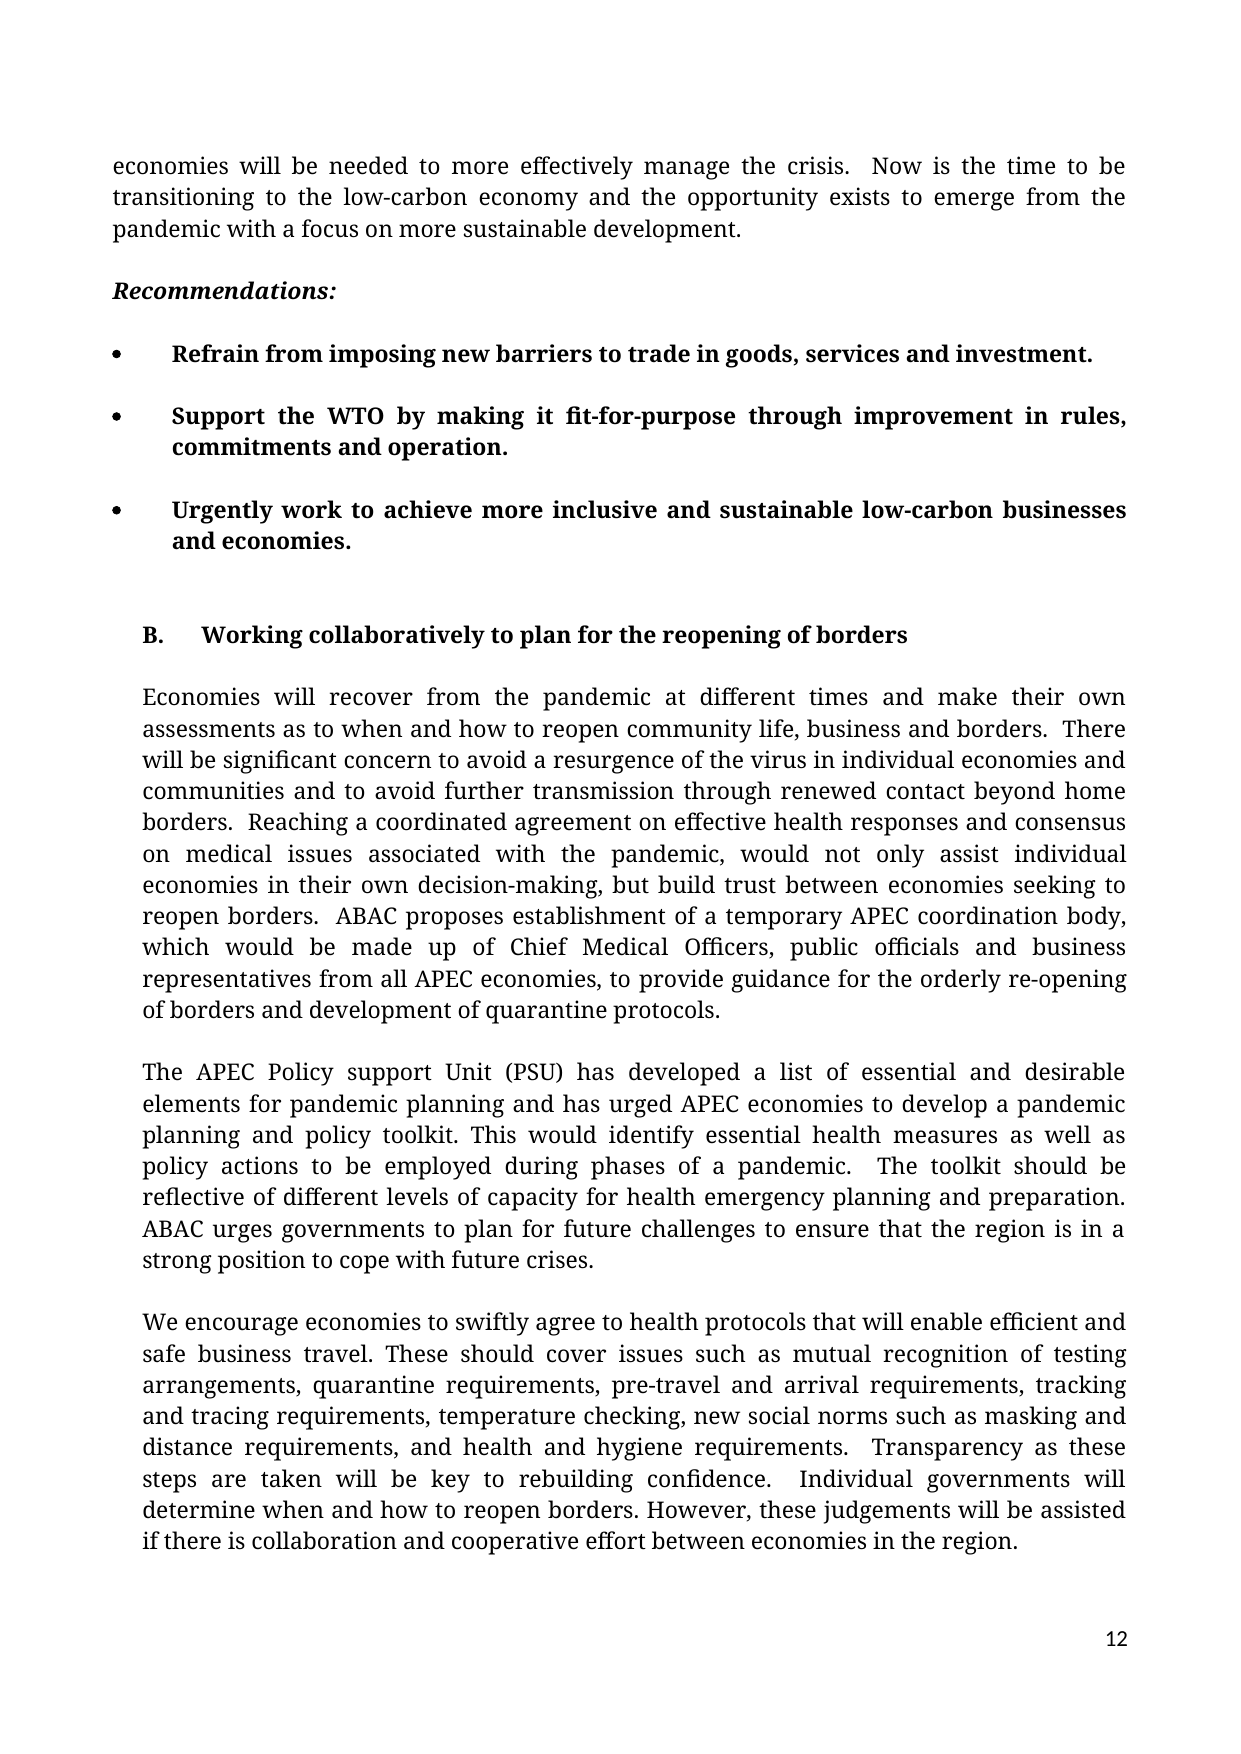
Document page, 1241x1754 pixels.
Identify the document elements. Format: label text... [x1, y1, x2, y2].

text Recommendations: [112, 275, 1128, 306]
list Support the WTO by making it fit-for-purpose through improvement in rules, commitments and operation. [112, 400, 1128, 462]
text Economies will recover from the pandemic at different times and make their own assessments as to when and how to reopen community life, business and borders. There will be significant concern to avoid a resurgence of the virus in individual economies and communities and to avoid further transmission through renewed contact beyond home borders. Reaching a coordinated agreement on effective health responses and consensus on medical issues associated with the pandemic, would not only assist individual economies in their own decision-making, but build trust between economies seeking to reopen borders. ABAC proposes establishment of a temporary APEC coordination body, which would be made up of Chief Medical Officers, public officials and business representatives from all APEC economies, to provide guidance for the orderly re-opening of borders and development of quarantine protocols. [142, 681, 1128, 1025]
list Urgently work to achieve more inclusive and sustainable low-carbon businesses and economies. [112, 494, 1128, 556]
list Working collaboratively to plan for the reopening of borders [142, 619, 1128, 650]
text We encourage economies to swiftly agree to health protocols that will enable efficient and safe business travel. These should cover issues such as mutual recognition of testing arrangements, quarantine requirements, pre-travel and arrival requirements, tracking and tracing requirements, temperature checking, new social norms such as masking and distance requirements, and health and hygiene requirements. Transparency as these steps are taken will be key to rebuilding confidence. Individual governments will determine when and how to reopen borders. However, these judgements will be assisted if there is collaboration and cooperative effort between economies in the region. [142, 1306, 1128, 1556]
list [112, 150, 1128, 244]
list Refrain from imposing new barriers to trade in goods, services and investment. [112, 337, 1128, 369]
text The APEC Policy support Unit (PSU) has developed a list of essential and desirable elements for pandemic planning and has urged APEC economies to develop a pandemic planning and policy toolkit. This would identify essential health measures as well as policy actions to be employed during phases of a pandemic. The toolkit should be reflective of different levels of capacity for health emergency planning and preparation. ABAC urges governments to plan for future challenges to ensure that the region is in a strong position to cope with future crises. [142, 1056, 1128, 1275]
